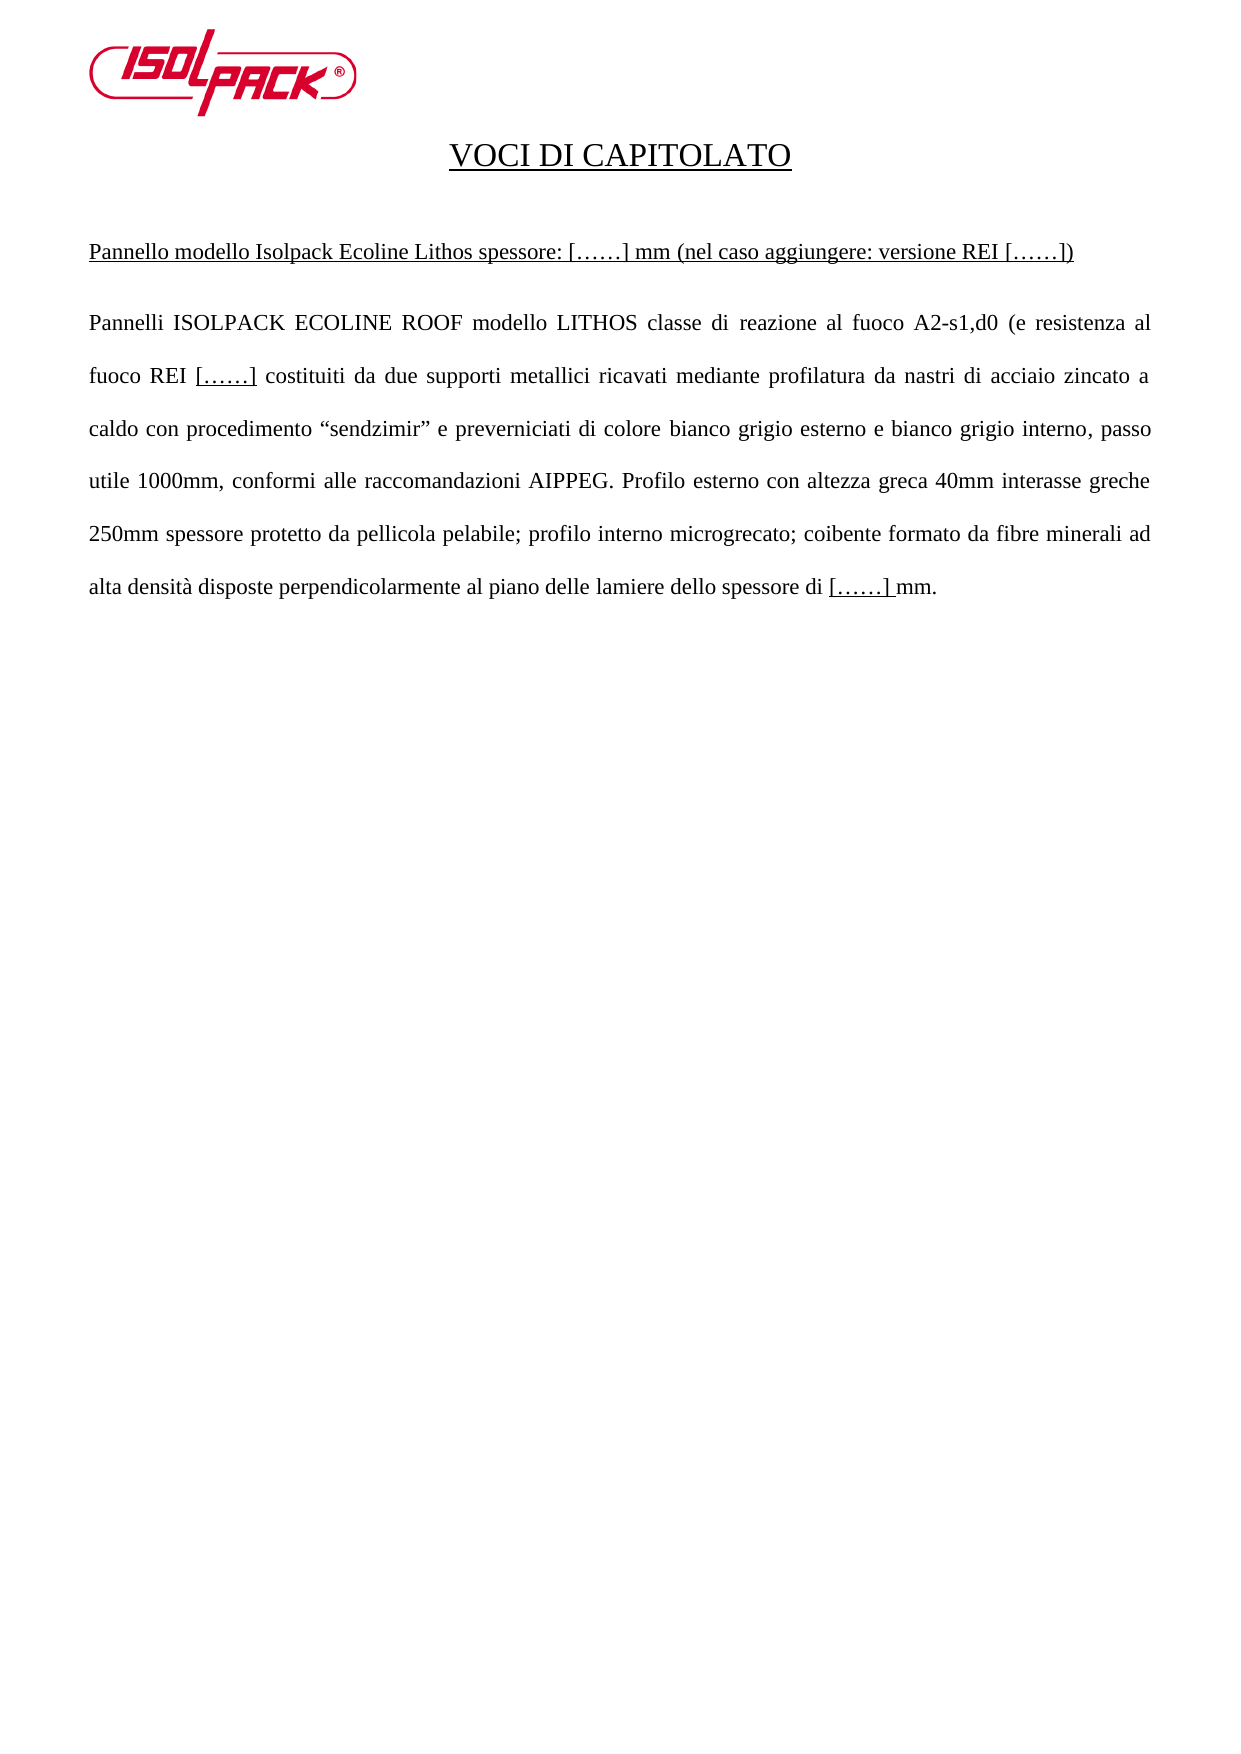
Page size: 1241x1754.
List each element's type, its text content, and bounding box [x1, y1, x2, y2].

picture [88, 29, 357, 117]
text VOCI DI CAPITOLATO [89, 136, 1152, 174]
text Pannelli ISOLPACK ECOLINE ROOF modello LITHOS classe di reazione al fuoco A2-s1,d0 (e resistenza al fuoco REI [……] costituiti da due supporti metallici ricavati mediante profilatura da nastri di acciaio zincato a caldo con procedimento “sendzimir” e preverniciati di colore bianco grigio esterno e bianco grigio interno, passo utile 1000mm, conformi alle raccomandazioni AIPPEG. Profilo esterno con altezza greca 40mm interasse greche 250mm spessore protetto da pellicola pelabile; profilo interno microgrecato; coibente formato da fibre minerali ad alta densità disposte perpendicolarmente al piano delle lamiere dello spessore di [……] mm. [89, 309, 1152, 599]
text Pannello modello Isolpack Ecoline Lithos spessore: [……] mm (nel caso aggiungere: versione REI [……]) [89, 238, 1152, 264]
